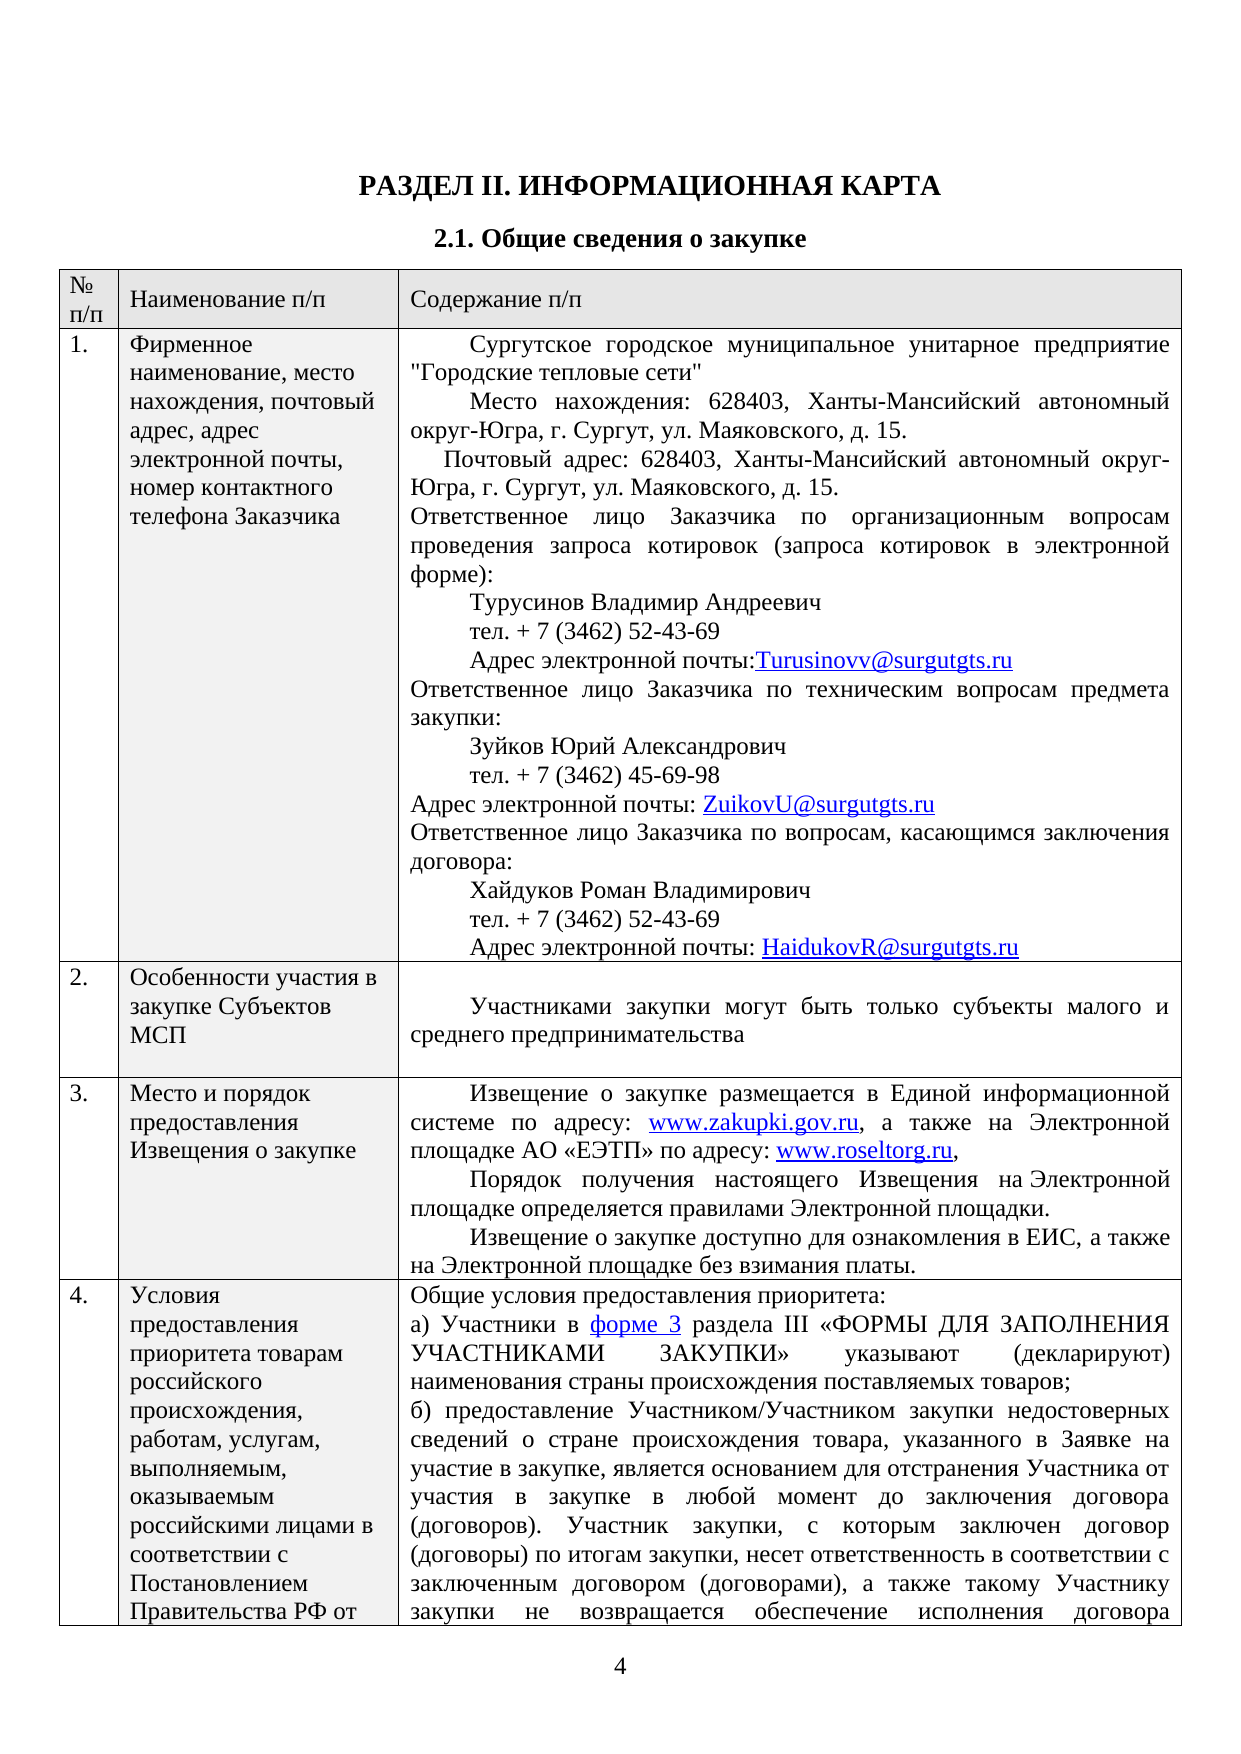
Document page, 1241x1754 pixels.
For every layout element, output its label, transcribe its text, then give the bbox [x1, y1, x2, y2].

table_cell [399, 1280, 1181, 1625]
table_cell [60, 1280, 118, 1625]
table_cell Извещение о закупке размещается в Единой информационной системе по адресу: www.zakupki.gov.ru, а также на Электронной площадке АО «ЕЭТП» по адресу: www.roseltorg.ru, Порядок получения настоящего Извещения на Электронной площадке определяется правилами Электронной площадки. Извещение о закупке доступно для ознакомления в ЕИС, а также на Электронной площадке без взимания платы. [399, 1078, 1181, 1279]
table_cell [60, 1078, 118, 1279]
table_cell Участниками закупки могут быть только субъекты малого и среднего предпринимательства [399, 962, 1181, 1077]
table_cell [60, 329, 118, 961]
table_header № п/п [60, 270, 118, 328]
table_header Наименование п/п [119, 270, 398, 328]
table_cell Место и порядок предоставления Извещения о закупке [119, 1078, 398, 1279]
subtitle 2.1. Общие сведения о закупке [89, 222, 1152, 254]
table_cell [119, 1280, 398, 1625]
table_cell Сургутское городское муниципальное унитарное предприятие "Городские тепловые сети" Место нахождения: 628403, Ханты-Мансийский автономный округ-Югра, г. Сургут, ул. Маяковского, д. 15. Почтовый адрес: 628403, Ханты-Мансийский автономный округ-Югра, г. Сургут, ул. Маяковского, д. 15. Ответственное лицо Заказчика по организационным вопросам проведения запроса котировок (запроса котировок в электронной форме): Турусинов Владимир Андреевич тел. + 7 (3462) 52-43-69 Адрес электронной почты:Turusinovv@surgutgts.ru Ответственное лицо Заказчика по техническим вопросам предмета закупки: Зуйков Юрий Александрович тел. + 7 (3462) 45-69-98 Адрес электронной почты: ZuikovU@surgutgts.ru Ответственное лицо Заказчика по вопросам, касающимся заключения договора: Хайдуков Роман Владимирович тел. + 7 (3462) 52-43-69 Адрес электронной почты: HaidukovR@surgutgts.ru [399, 329, 1181, 961]
table_cell [60, 962, 118, 1077]
table_cell Особенности участия в закупке Субъектов МСП [119, 962, 398, 1077]
table_cell Фирменное наименование, место нахождения, почтовый адрес, адрес электронной почты, номер контактного телефона Заказчика [119, 329, 398, 961]
subtitle РАЗДЕЛ II. ИНФОРМАЦИОННАЯ КАРТА [89, 168, 1152, 202]
table_header Содержание п/п [399, 270, 1181, 328]
